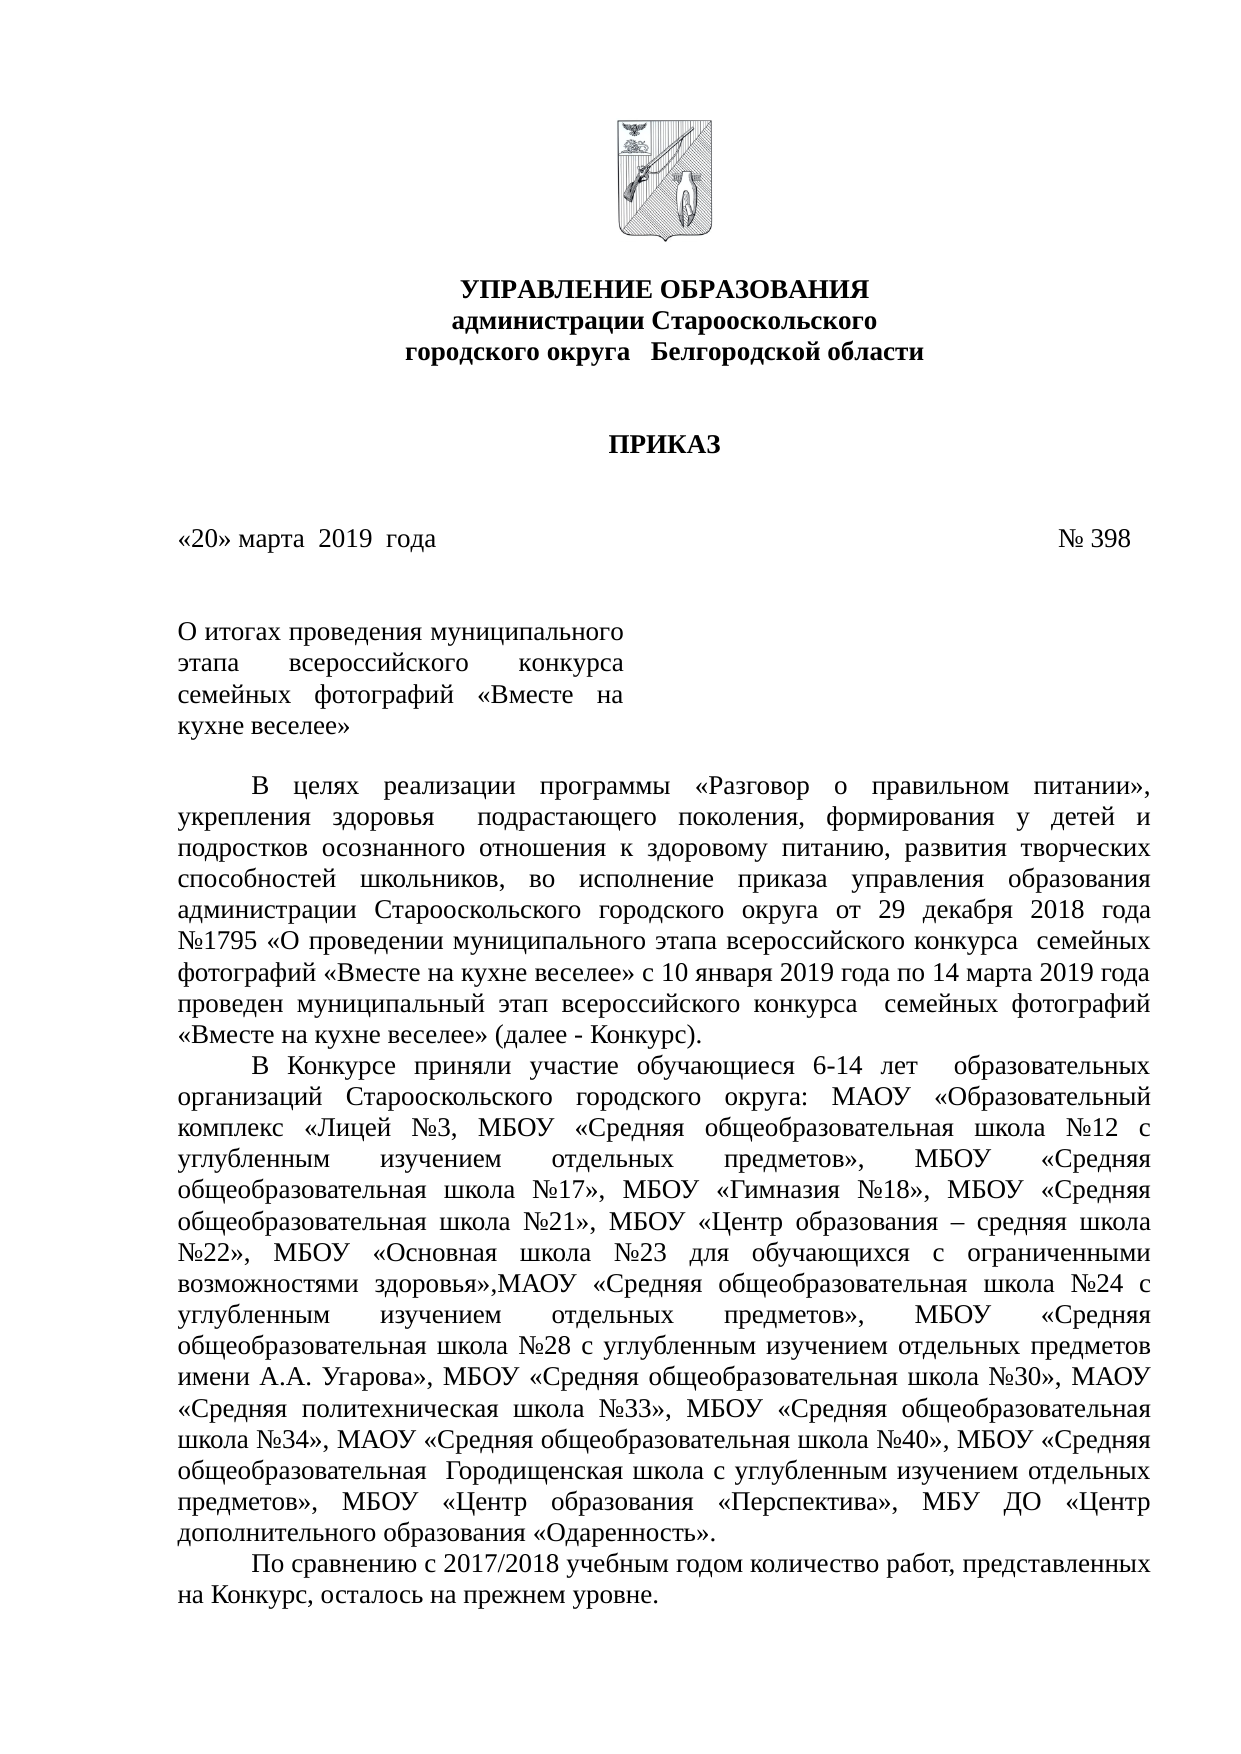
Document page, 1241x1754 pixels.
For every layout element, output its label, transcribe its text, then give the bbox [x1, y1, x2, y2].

text «20» марта 2019 года № 398 [177, 522, 1152, 553]
text По сравнению с 2017/2018 учебным годом количество работ, представленных на Конкурс, осталось на прежнем уровне. [177, 1547, 1152, 1610]
picture [616, 118, 713, 242]
text УПРАВЛЕНИЕ ОБРАЗОВАНИЯ [177, 273, 1152, 304]
text городского округа Белгородской области [177, 335, 1152, 366]
text В Конкурсе приняли участие обучающиеся 6-14 лет образовательных организаций Старооскольского городского округа: МАОУ «Образовательный комплекс «Лицей №3, МБОУ «Средняя общеобразовательная школа №12 с углубленным изучением отдельных предметов», МБОУ «Средняя общеобразовательная школа №17», МБОУ «Гимназия №18», МБОУ «Средняя общеобразовательная школа №21», МБОУ «Центр образования – средняя школа №22», МБОУ «Основная школа №23 для обучающихся с ограниченными возможностями здоровья»,МАОУ «Средняя общеобразовательная школа №24 с углубленным изучением отдельных предметов», МБОУ «Средняя общеобразовательная школа №28 с углубленным изучением отдельных предметов имени А.А. Угарова», МБОУ «Средняя общеобразовательная школа №30», МАОУ «Средняя политехническая школа №33», МБОУ «Средняя общеобразовательная школа №34», МАОУ «Средняя общеобразовательная школа №40», МБОУ «Средняя общеобразовательная Городищенская школа с углубленным изучением отдельных предметов», МБОУ «Центр образования «Перспектива», МБУ ДО «Центр дополнительного образования «Одаренность». [177, 1049, 1152, 1547]
text В целях реализации программы «Разговор о правильном питании», укрепления здоровья подрастающего поколения, формирования у детей и подростков осознанного отношения к здоровому питанию, развития творческих способностей школьников, во исполнение приказа управления образования администрации Старооскольского городского округа от 29 декабря 2018 года №1795 «О проведении муниципального этапа всероссийского конкурса семейных фотографий «Вместе на кухне веселее» с 10 января 2019 года по 14 марта 2019 года проведен муниципальный этап всероссийского конкурса семейных фотографий «Вместе на кухне веселее» (далее - Конкурс). [177, 769, 1152, 1049]
text ПРИКАЗ [177, 428, 1152, 460]
text администрации Старооскольского [177, 304, 1152, 335]
table_header О итогах проведения муниципального этапа всероссийского конкурса семейных фотографий «Вместе на кухне веселее» [166, 615, 635, 740]
